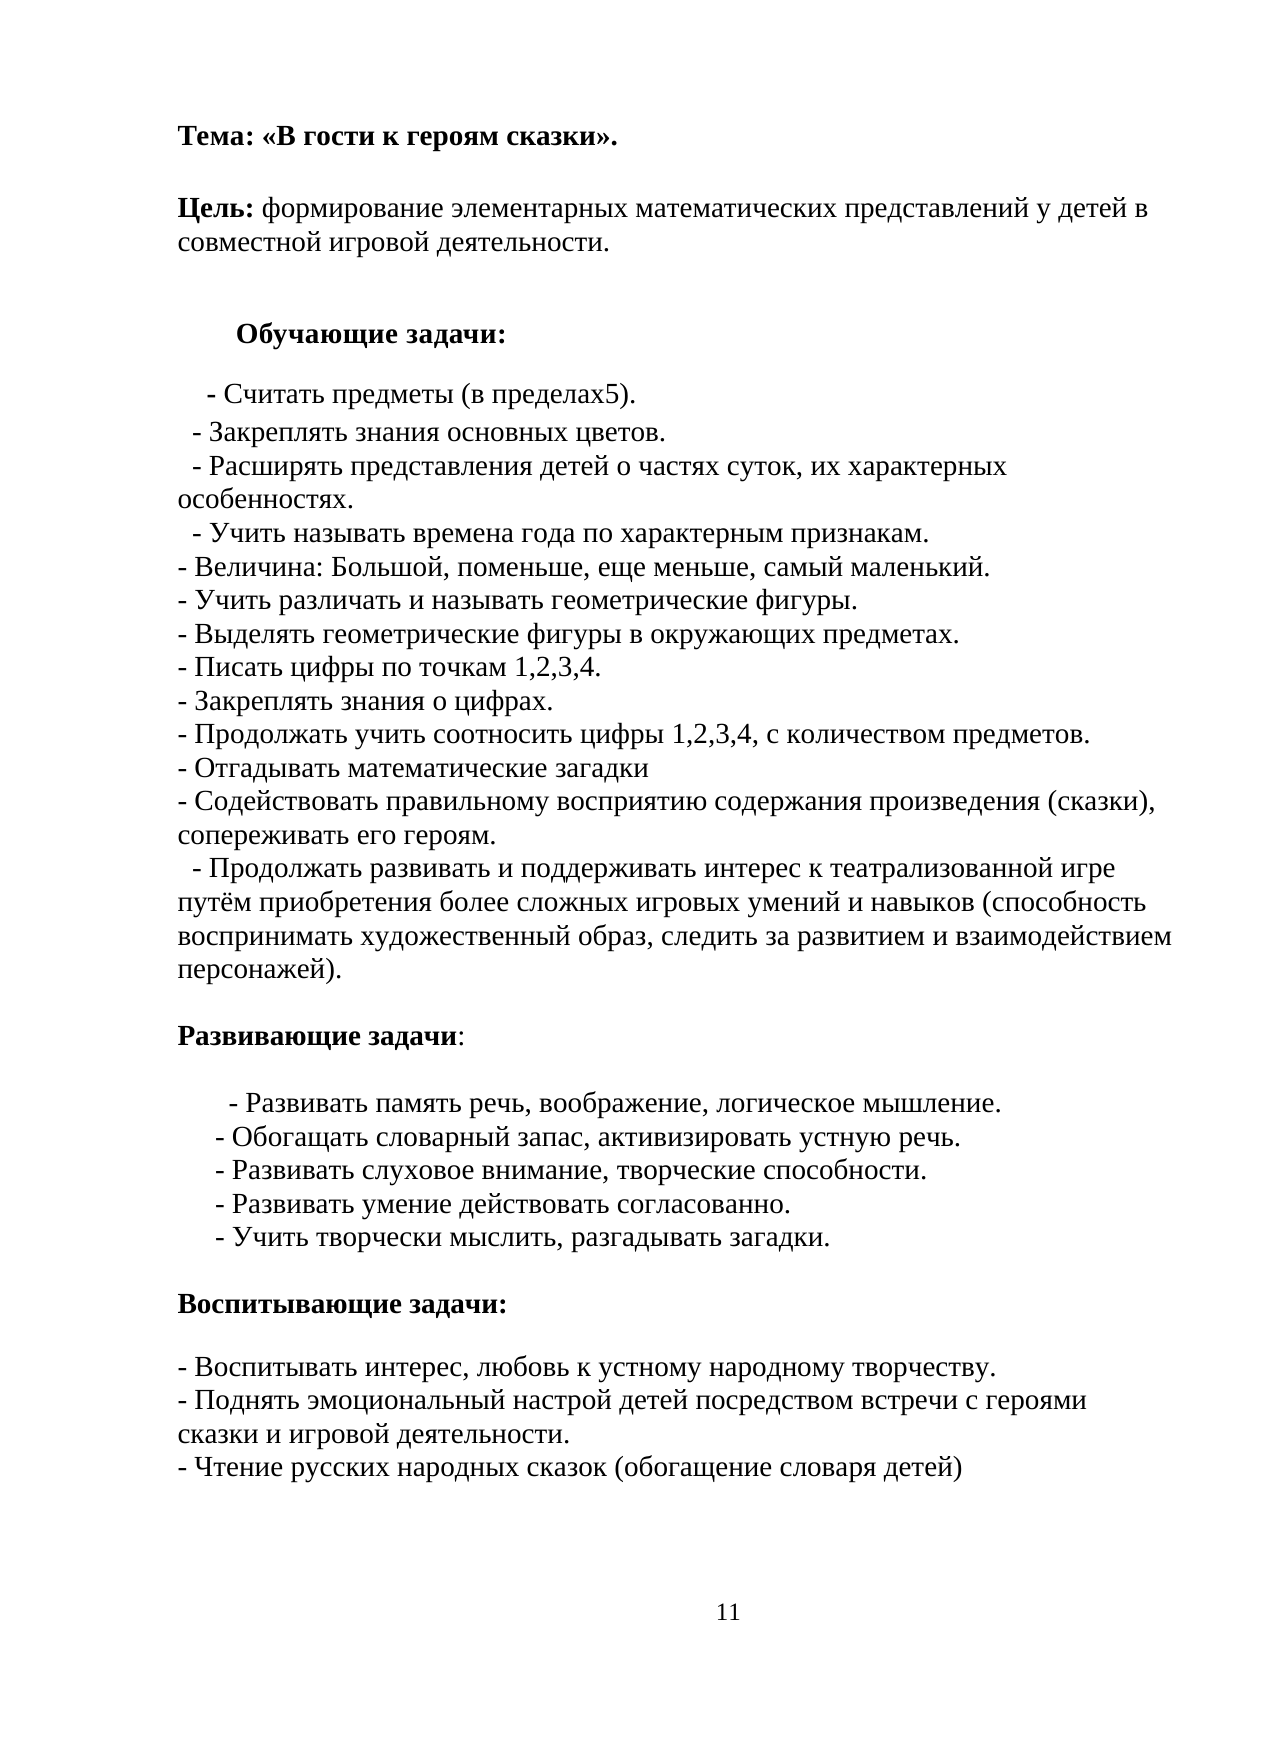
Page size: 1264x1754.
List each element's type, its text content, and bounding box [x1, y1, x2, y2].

text - Учить различать и называть геометрические фигуры. [177, 582, 1175, 616]
text - Воспитывать интерес, любовь к устному народному творчеству. [177, 1349, 1175, 1382]
text - Считать предметы (в пределах5). [177, 376, 1175, 409]
text Тема: «В гости к героям сказки». [177, 118, 1175, 152]
text - Учить называть времена года по характерным признакам. [177, 515, 1175, 549]
text - Величина: Большой, поменьше, еще меньше, самый маленький. [177, 549, 1175, 582]
text - Поднять эмоциональный настрой детей посредством встречи с героями сказки и игровой деятельности. [177, 1382, 1175, 1449]
text Развивающие задачи: [177, 1018, 1175, 1052]
text - Закреплять знания основных цветов. [177, 414, 1175, 448]
text - Обогащать словарный запас, активизировать устную речь. [215, 1119, 1175, 1152]
text - Выделять геометрические фигуры в окружающих предметах. [177, 616, 1175, 649]
text - Расширять представления детей о частях суток, их характерных особенностях. [177, 448, 1175, 515]
text - Отгадывать математические загадки [177, 750, 1175, 783]
text - Продолжать учить соотносить цифры 1,2,3,4, с количеством предметов. [177, 716, 1175, 750]
text Цель: формирование элементарных математических представлений у детей в совместной игровой деятельности. [177, 190, 1175, 257]
text - Учить творчески мыслить, разгадывать загадки. [215, 1219, 1175, 1253]
text - Писать цифры по точкам 1,2,3,4. [177, 649, 1175, 683]
text - Развивать умение действовать согласованно. [215, 1186, 1175, 1219]
text - Содействовать правильному восприятию содержания произведения (сказки), сопереживать его героям. [177, 783, 1175, 851]
text Обучающие задачи: [177, 317, 1175, 350]
text - Развивать память речь, воображение, логическое мышление. [177, 1085, 1175, 1119]
text - Чтение русских народных сказок (обогащение словаря детей) [177, 1449, 1175, 1483]
text - Развивать слуховое внимание, творческие способности. [215, 1152, 1175, 1186]
text - Закреплять знания о цифрах. [177, 683, 1175, 716]
text Воспитывающие задачи: [177, 1287, 1175, 1320]
text - Продолжать развивать и поддерживать интерес к театрализованной игре путём приобретения более сложных игровых умений и навыков (способность воспринимать художественный образ, следить за развитием и взаимодействием персонажей). [177, 851, 1175, 985]
